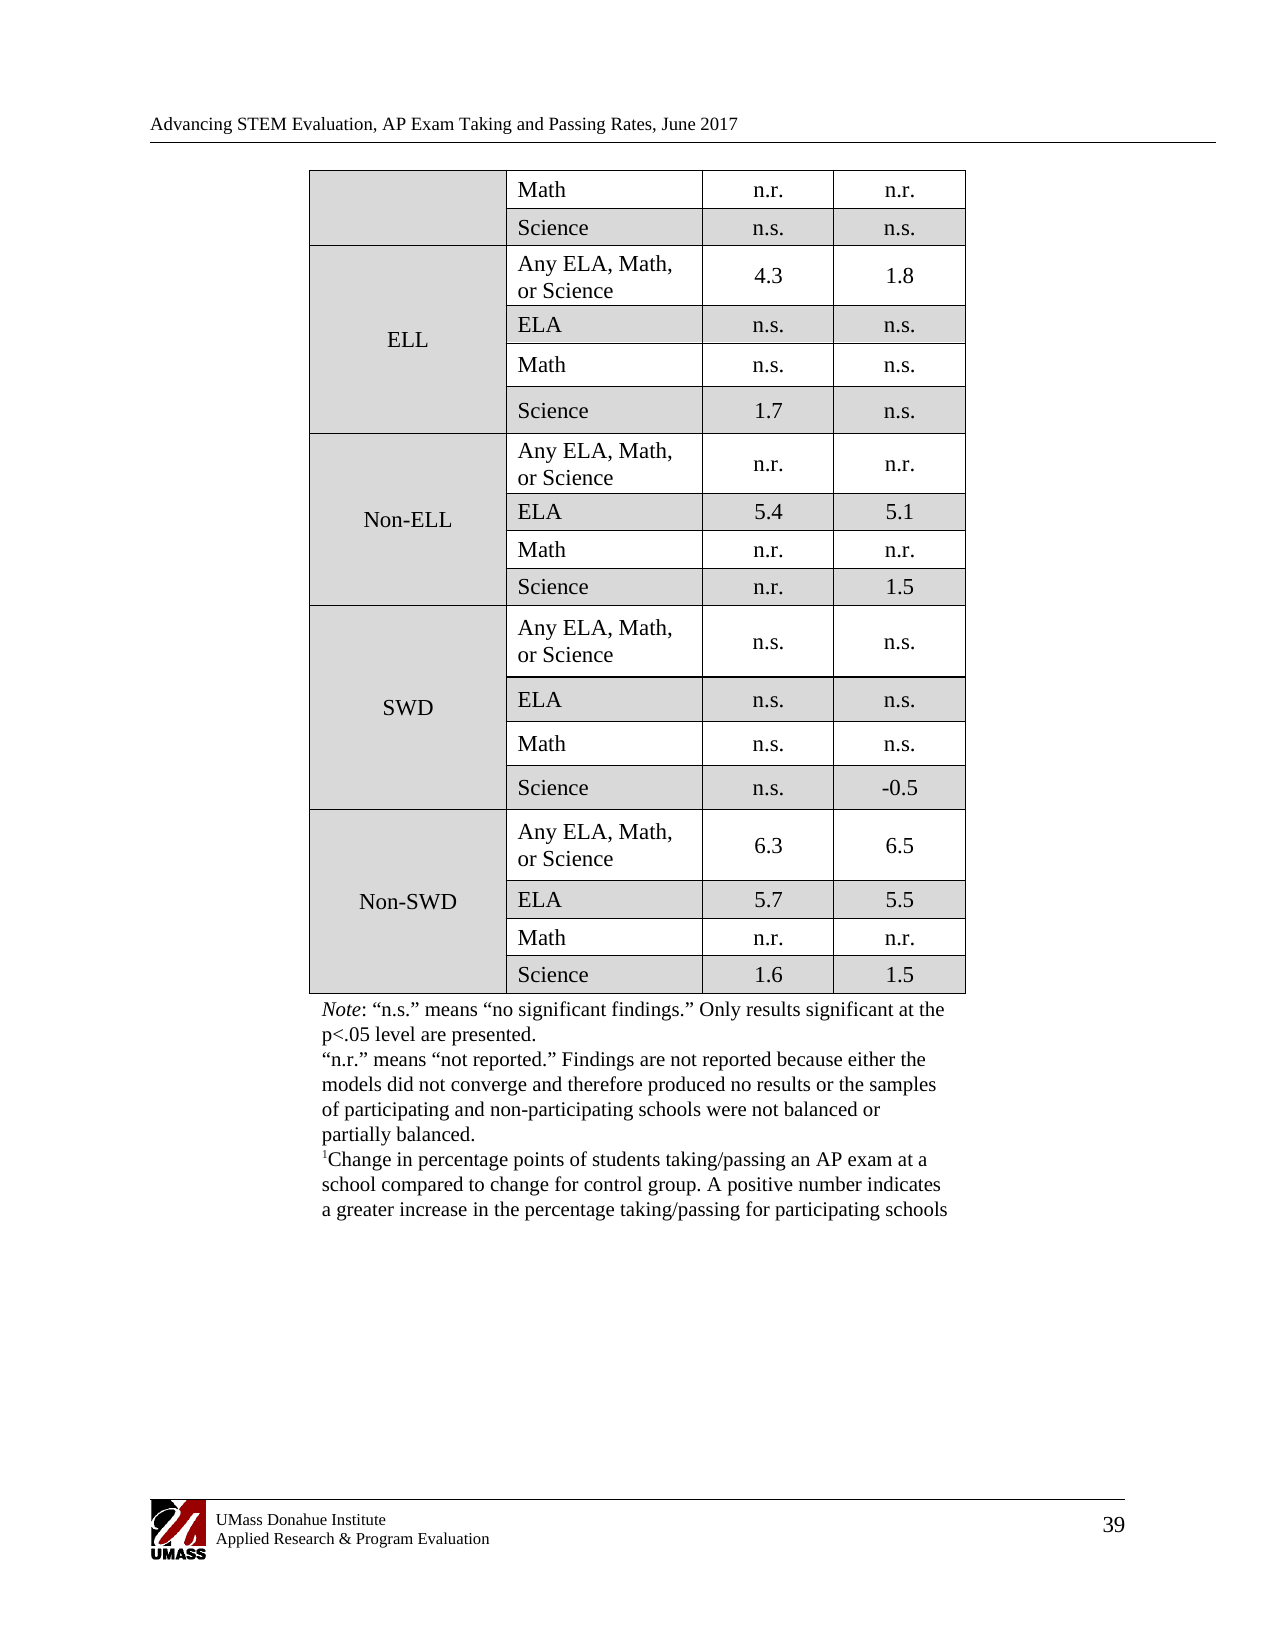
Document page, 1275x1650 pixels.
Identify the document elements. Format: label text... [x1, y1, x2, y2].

table_cell Science [507, 956, 702, 993]
table_cell Science [507, 766, 702, 809]
table_cell Non-SWD [310, 810, 506, 993]
table_cell n.r. [834, 919, 965, 955]
table_cell n.r. [834, 531, 965, 567]
table_cell n.r. [703, 171, 833, 208]
table_cell 5.1 [834, 494, 965, 530]
table_cell Any ELA, Math, or Science [507, 606, 702, 676]
table_cell 6.3 [703, 810, 833, 880]
table_cell 5.7 [703, 881, 833, 918]
table_cell n.s. [834, 722, 965, 765]
table_cell 4.3 [703, 246, 833, 304]
table_cell n.r. [703, 919, 833, 955]
table_cell Non-ELL [310, 434, 506, 605]
table_cell Science [507, 569, 702, 605]
table_cell Math [507, 171, 702, 208]
table_cell n.r. [703, 531, 833, 567]
table_cell -0.5 [834, 766, 965, 809]
table_cell n.r. [834, 171, 965, 208]
table_cell ELL [310, 246, 506, 433]
table_cell n.s. [834, 678, 965, 721]
table_cell n.s. [834, 387, 965, 433]
table_cell ELA [507, 306, 702, 342]
table_cell Science [507, 387, 702, 433]
table_cell Any ELA, Math, or Science [507, 434, 702, 492]
table_cell 1.6 [703, 956, 833, 993]
table_cell Any ELA, Math, or Science [507, 246, 702, 304]
table_cell n.s. [703, 306, 833, 342]
table_cell ELA [507, 494, 702, 530]
table_cell n.s. [834, 606, 965, 676]
table_cell n.r. [703, 569, 833, 605]
table_cell n.r. [703, 434, 833, 492]
table_cell n.s. [703, 678, 833, 721]
table_cell SWD [310, 606, 506, 809]
table_cell n.s. [834, 344, 965, 386]
table_cell 1.8 [834, 246, 965, 304]
table_cell n.s. [834, 209, 965, 245]
table_cell 6.5 [834, 810, 965, 880]
table_cell 5.4 [703, 494, 833, 530]
table_cell 1.5 [834, 569, 965, 605]
table_cell 1.5 [834, 956, 965, 993]
picture [150, 1500, 207, 1561]
table_cell Math [507, 722, 702, 765]
table_cell Note: “n.s.” means “no significant findings.” Only results significant at the p<.05 level are presented. “n.r.” means “not reported.” Findings are not reported because either the models did not converge and therefore produced no results or the samples of participating and non-participating schools were not balanced or partially balanced. 1Change in percentage points of students taking/passing an AP exam at a school compared to change for control group. A positive number indicates a greater increase in the percentage taking/passing for participating schools [310, 994, 965, 1252]
table_cell Science [507, 209, 702, 245]
table_cell n.s. [703, 209, 833, 245]
table_cell Math [507, 919, 702, 955]
table_cell ELA [507, 678, 702, 721]
table_cell 5.5 [834, 881, 965, 918]
table_cell Any ELA, Math, or Science [507, 810, 702, 880]
table_cell n.s. [703, 766, 833, 809]
table_cell Math [507, 344, 702, 386]
table_cell 1.7 [703, 387, 833, 433]
table_cell n.s. [703, 344, 833, 386]
table_cell n.s. [834, 306, 965, 342]
table_cell n.s. [703, 722, 833, 765]
table_cell n.r. [834, 434, 965, 492]
table_cell Math [507, 531, 702, 567]
table_cell ELA [507, 881, 702, 918]
table_cell n.s. [703, 606, 833, 676]
